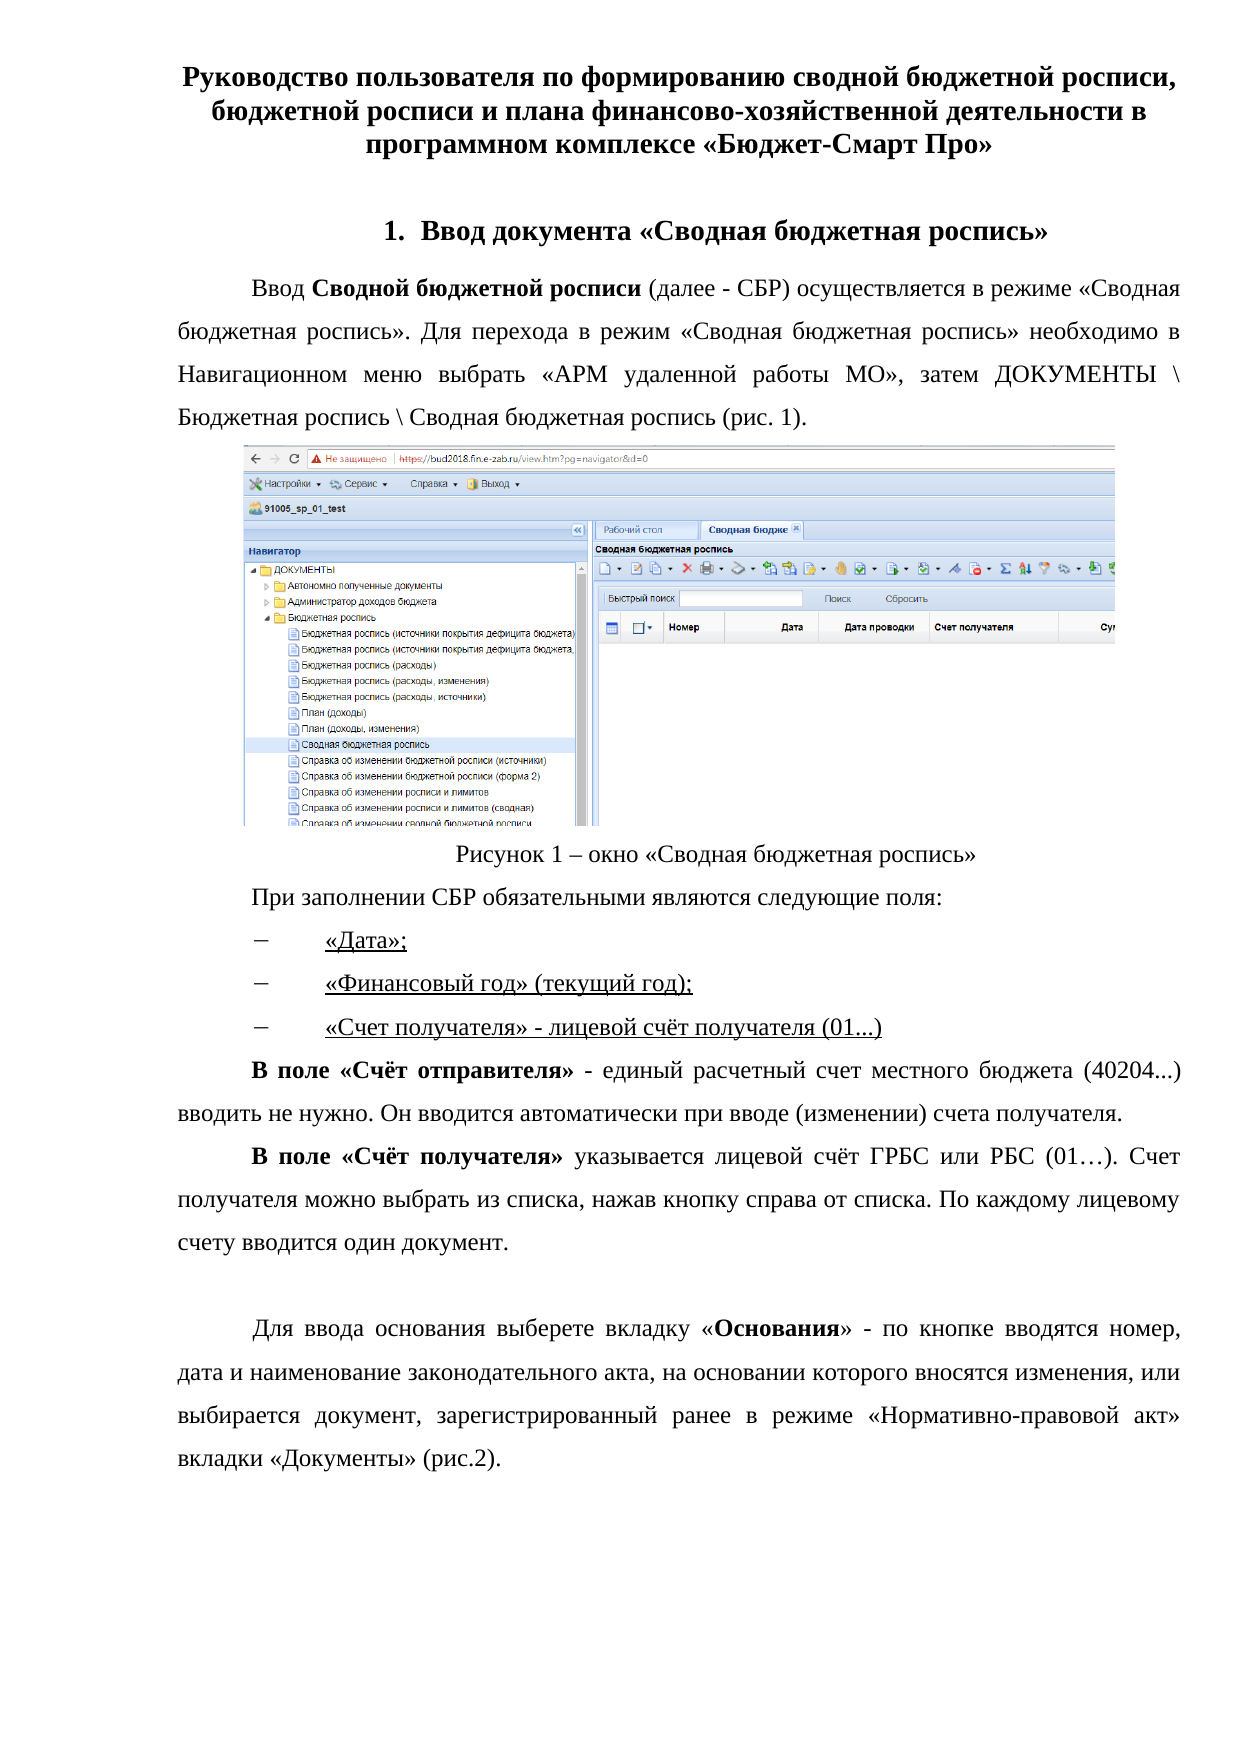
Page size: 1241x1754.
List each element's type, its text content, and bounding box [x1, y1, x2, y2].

picture [243, 445, 1115, 826]
list «Финансовый год» (текущий год); [177, 968, 1181, 997]
text В поле «Счёт получателя» указывается лицевой счёт ГРБС или РБС (01…). Счет получателя можно выбрать из списка, нажав кнопку справа от списка. По каждому лицевому счету вводится один документ. [177, 1141, 1181, 1256]
text бюджетной росписи и плана финансово-хозяйственной деятельности в программном комплексе «Бюджет-Смарт Про» [177, 93, 1181, 160]
text Руководство пользователя по формированию сводной бюджетной росписи, [177, 59, 1181, 93]
list Ввод документа «Сводная бюджетная роспись» [251, 213, 1181, 247]
text При заполнении СБР обязательными являются следующие поля: [177, 882, 1181, 911]
list «Счет получателя» - лицевой счёт получателя (01...) [177, 1012, 1181, 1040]
text Ввод Сводной бюджетной росписи (далее - СБР) осуществляется в режиме «Сводная бюджетная роспись». Для перехода в режим «Сводная бюджетная роспись» необходимо в Навигационном меню выбрать «АРМ удаленной работы МО», затем ДОКУМЕНТЫ \ Бюджетная роспись \ Сводная бюджетная роспись (рис. 1). [177, 273, 1181, 431]
text Рисунок 1 – окно «Сводная бюджетная роспись» [177, 839, 1181, 868]
text Для ввода основания выберете вкладку «Основания» - по кнопке вводятся номер, дата и наименование законодательного акта, на основании которого вносятся изменения, или выбирается документ, зарегистрированный ранее в режиме «Нормативно-правовой акт» вкладки «Документы» (рис.2). [177, 1313, 1181, 1472]
list «Дата»; [177, 925, 1181, 954]
text В поле «Счёт отправителя» - единый расчетный счет местного бюджета (40204...) вводить не нужно. Он вводится автоматически при вводе (изменении) счета получателя. [177, 1055, 1181, 1127]
